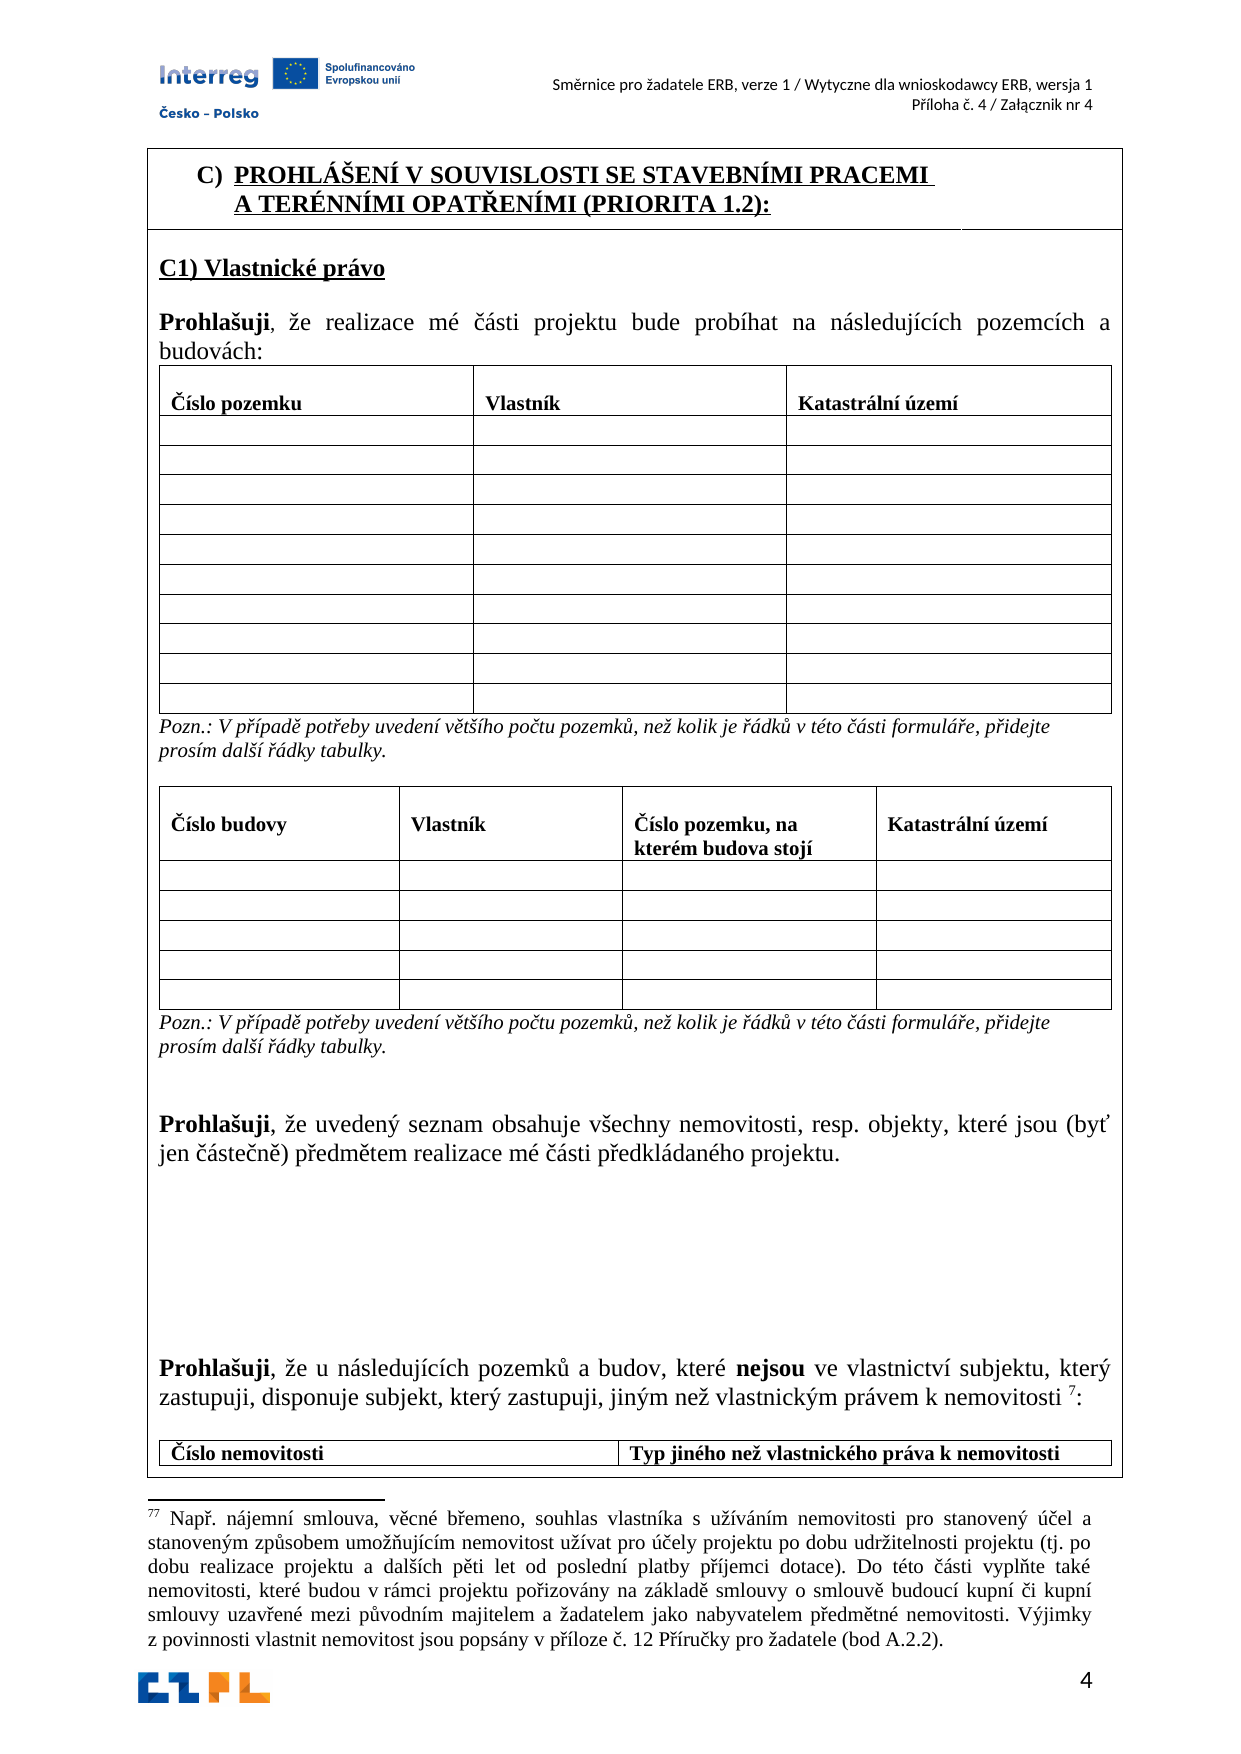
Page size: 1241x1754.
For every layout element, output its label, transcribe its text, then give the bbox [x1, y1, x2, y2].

table_cell [962, 149, 1122, 229]
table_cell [148, 1098, 1122, 1477]
picture [158, 55, 416, 121]
table_cell C1) Vlastnické právo Prohlašuji, že realizace mé části projektu bude probíhat na následujících pozemcích a budovách: Pozn.: V případě potřeby uvedení většího počtu pozemků, než kolik je řádků v této části formuláře, přidejte prosím další řádky tabulky. Pozn.: V případě potřeby uvedení většího počtu pozemků, než kolik je řádků v této části formuláře, přidejte prosím další řádky tabulky. [148, 230, 1122, 1098]
picture [134, 1669, 273, 1707]
table_cell prohlášení v souvislosti se stavebními pracemi A TERÉNNÍMI OPATŘENÍMI (PRIORITA 1.2): [148, 149, 961, 229]
